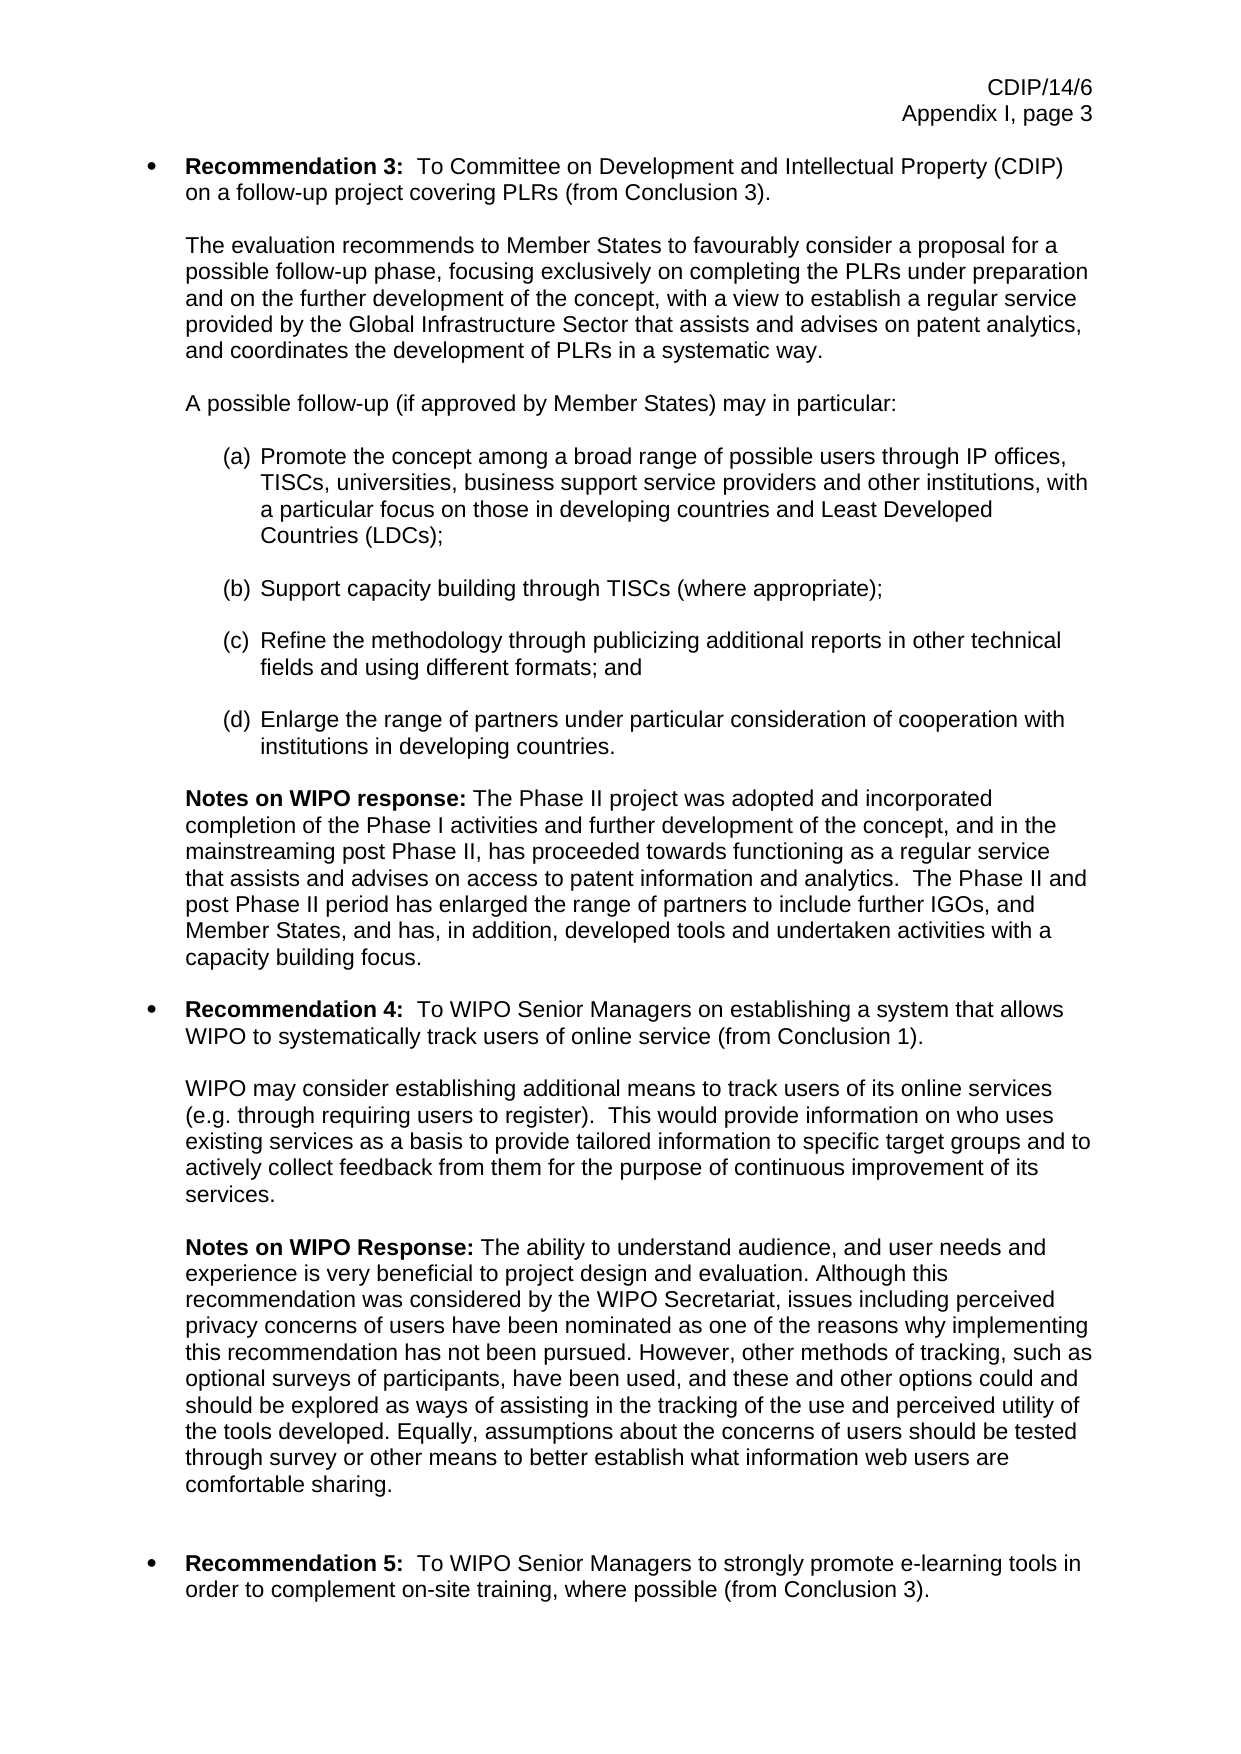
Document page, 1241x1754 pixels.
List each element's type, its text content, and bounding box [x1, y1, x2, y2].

list Promote the concept among a broad range of possible users through IP offices, TISCs, universities, business support service providers and other institutions, with a particular focus on those in developing countries and Least Developed Countries (LDCs); [223, 443, 1093, 548]
list Support capacity building through TISCs (where appropriate); [223, 574, 1093, 601]
text Notes on WIPO Response: The ability to understand audience, and user needs and experience is very beneficial to project design and evaluation. Although this recommendation was considered by the WIPO Secretariat, issues including perceived privacy concerns of users have been nominated as one of the reasons why implementing this recommendation has not been pursued. However, other methods of tracking, such as optional surveys of participants, have been used, and these and other options could and should be explored as ways of assisting in the tracking of the use and perceived utility of the tools developed. Equally, assumptions about the concerns of users should be tested through survey or other means to better establish what information web users are comfortable sharing. [185, 1233, 1093, 1497]
list Refine the methodology through publicizing additional reports in other technical fields and using different formats; and [223, 627, 1093, 680]
text A possible follow-up (if approved by Member States) may in particular: [185, 390, 1093, 416]
text WIPO may consider establishing additional means to track users of its online services (e.g. through requiring users to register). This would provide information on who uses existing services as a basis to provide tailored information to specific target groups and to actively collect feedback from them for the purpose of continuous improvement of its services. [185, 1075, 1093, 1207]
text Notes on WIPO response: The Phase II project was adopted and incorporated completion of the Phase I activities and further development of the concept, and in the mainstreaming post Phase II, has proceeded towards functioning as a regular service that assists and advises on access to patent information and analytics. The Phase II and post Phase II period has enlarged the range of partners to include further IGOs, and Member States, and has, in addition, developed tools and undertaken activities with a capacity building focus. [185, 785, 1093, 970]
list Recommendation 4: To WIPO Senior Managers on establishing a system that allows WIPO to systematically track users of online service (from Conclusion 1). [148, 996, 1093, 1049]
list Recommendation 3: To Committee on Development and Intellectual Property (CDIP) on a follow-up project covering PLRs (from Conclusion 3). [148, 153, 1093, 206]
list Enlarge the range of partners under particular consideration of cooperation with institutions in developing countries. [223, 706, 1093, 759]
text The evaluation recommends to Member States to favourably consider a proposal for a possible follow-up phase, focusing exclusively on completing the PLRs under preparation and on the further development of the concept, with a view to establish a regular service provided by the Global Infrastructure Sector that assists and advises on patent analytics, and coordinates the development of PLRs in a systematic way. [185, 232, 1093, 364]
list Recommendation 5: To WIPO Senior Managers to strongly promote e-learning tools in order to complement on-site training, where possible (from Conclusion 3). [148, 1550, 1093, 1602]
